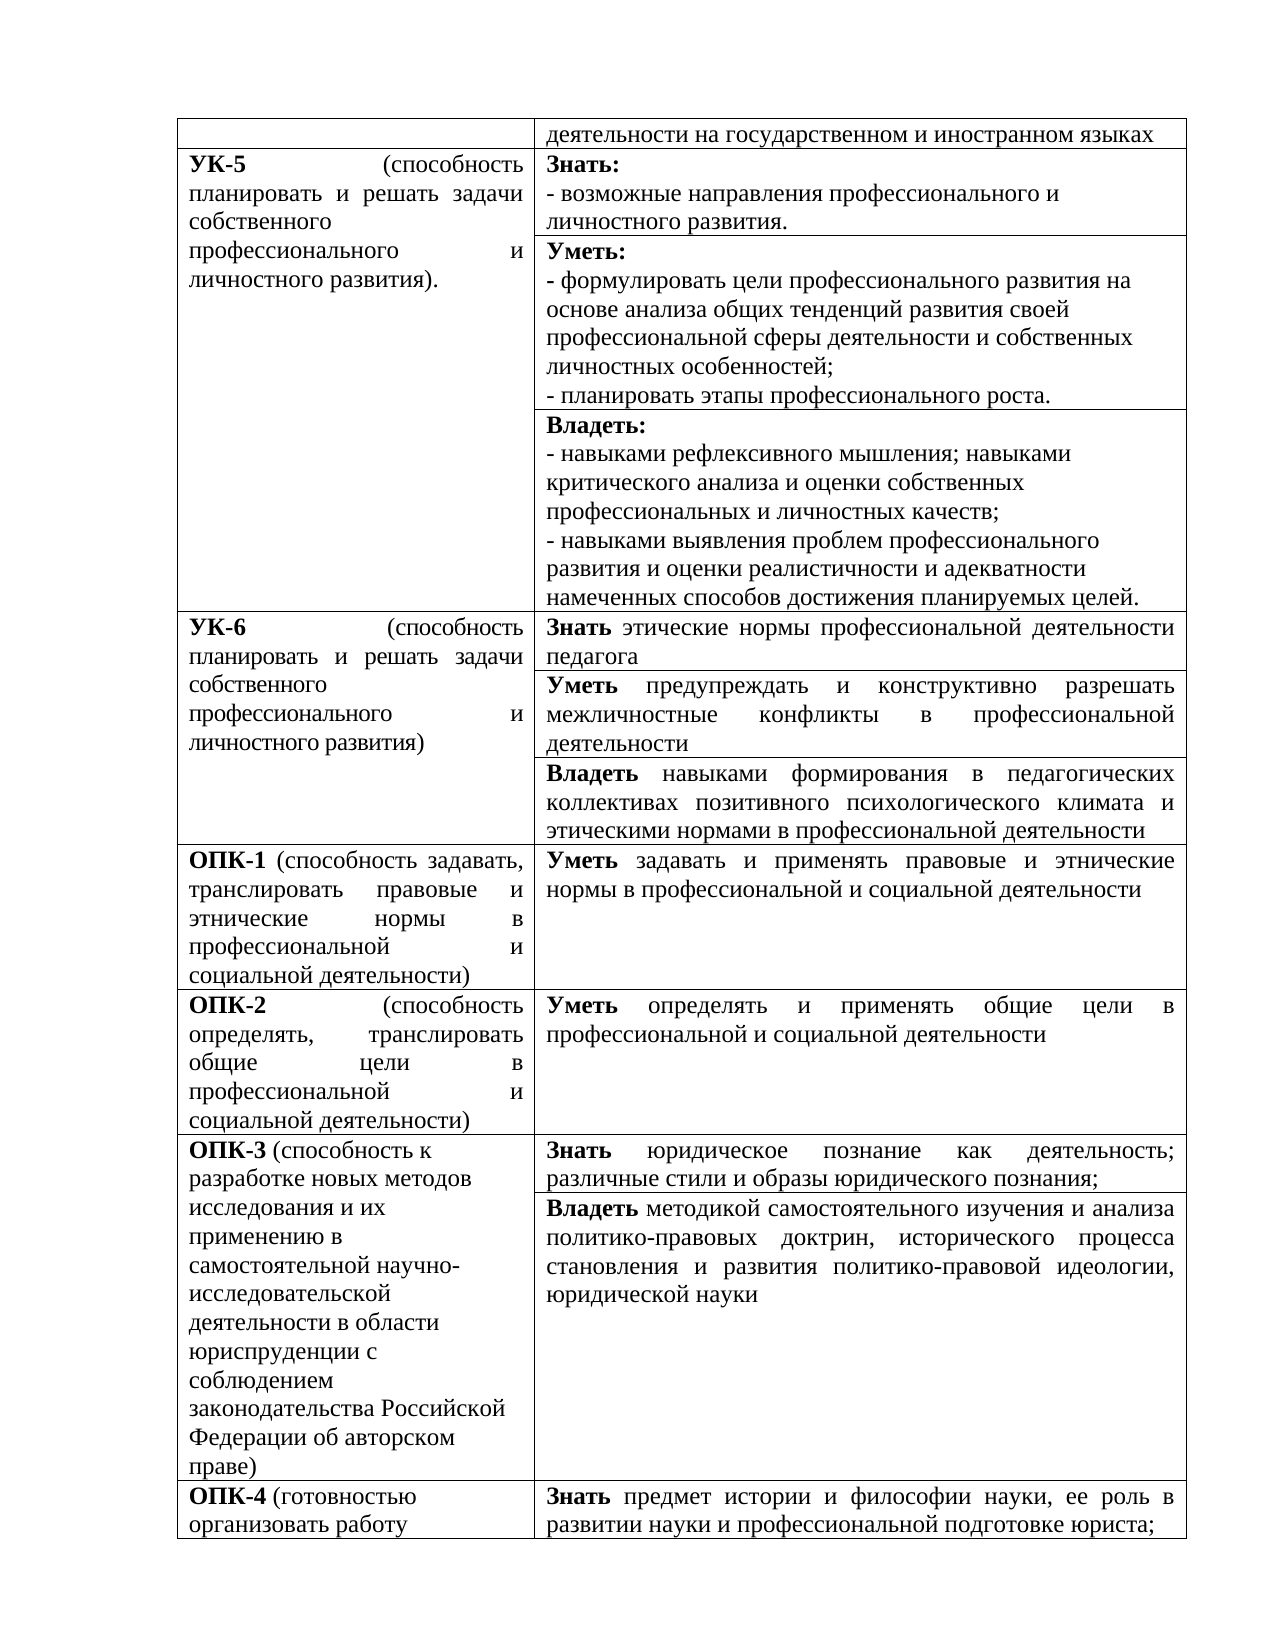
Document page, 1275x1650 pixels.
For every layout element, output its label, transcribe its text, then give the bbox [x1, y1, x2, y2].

table_cell УК-6 (способность планировать и решать задачи собственного профессионального и личностного развития) [178, 612, 534, 844]
table_cell Владеть методикой самостоятельного изучения и анализа политико-правовых доктрин, исторического процесса становления и развития политико-правовой идеологии, юридической науки [535, 1193, 1186, 1480]
table_cell Знать предмет истории и философии науки, ее роль в развитии науки и профессиональной подготовке юриста; [535, 1481, 1186, 1538]
table_cell Знать юридическое познание как деятельность; различные стили и образы юридического познания; [535, 1135, 1186, 1192]
table_cell Уметь задавать и применять правовые и этнические нормы в профессиональной и социальной деятельности [535, 845, 1186, 989]
table_cell УК-5 (способность планировать и решать задачи собственного профессионального и личностного развития). [178, 149, 534, 611]
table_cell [535, 119, 1186, 148]
table_cell Владеть: - навыками рефлексивного мышления; навыками критического анализа и оценки собственных профессиональных и личностных качеств; - навыками выявления проблем профессионального развития и оценки реалистичности и адекватности намеченных способов достижения планируемых целей. [535, 410, 1186, 611]
table_cell Знать: - возможные направления профессионального и личностного развития. [535, 149, 1186, 235]
table_cell Знать этические нормы профессиональной деятельности педагога [535, 612, 1186, 669]
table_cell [178, 1481, 534, 1538]
table_cell ОПК-2 (способность определять, транслировать общие цели в профессиональной и социальной деятельности) [178, 990, 534, 1134]
table_cell Уметь предупреждать и конструктивно разрешать межличностные конфликты в профессиональной деятельности [535, 671, 1186, 757]
table_cell Уметь: - формулировать цели профессионального развития на основе анализа общих тенденций развития своей профессиональной сферы деятельности и собственных личностных особенностей; - планировать этапы профессионального роста. [535, 236, 1186, 409]
table_cell Уметь определять и применять общие цели в профессиональной и социальной деятельности [535, 990, 1186, 1134]
table_cell Владеть навыками формирования в педагогических коллективах позитивного психологического климата и этическими нормами в профессиональной деятельности [535, 758, 1186, 844]
table_cell ОПК-1 (способность задавать, транслировать правовые и этнические нормы в профессиональной и социальной деятельности) [178, 845, 534, 989]
table_cell ОПК-3 (способность к разработке новых методов исследования и их применению в самостоятельной научно-исследовательской деятельности в области юриспруденции с соблюдением законодательства Российской Федерации об авторском праве) [178, 1135, 534, 1480]
